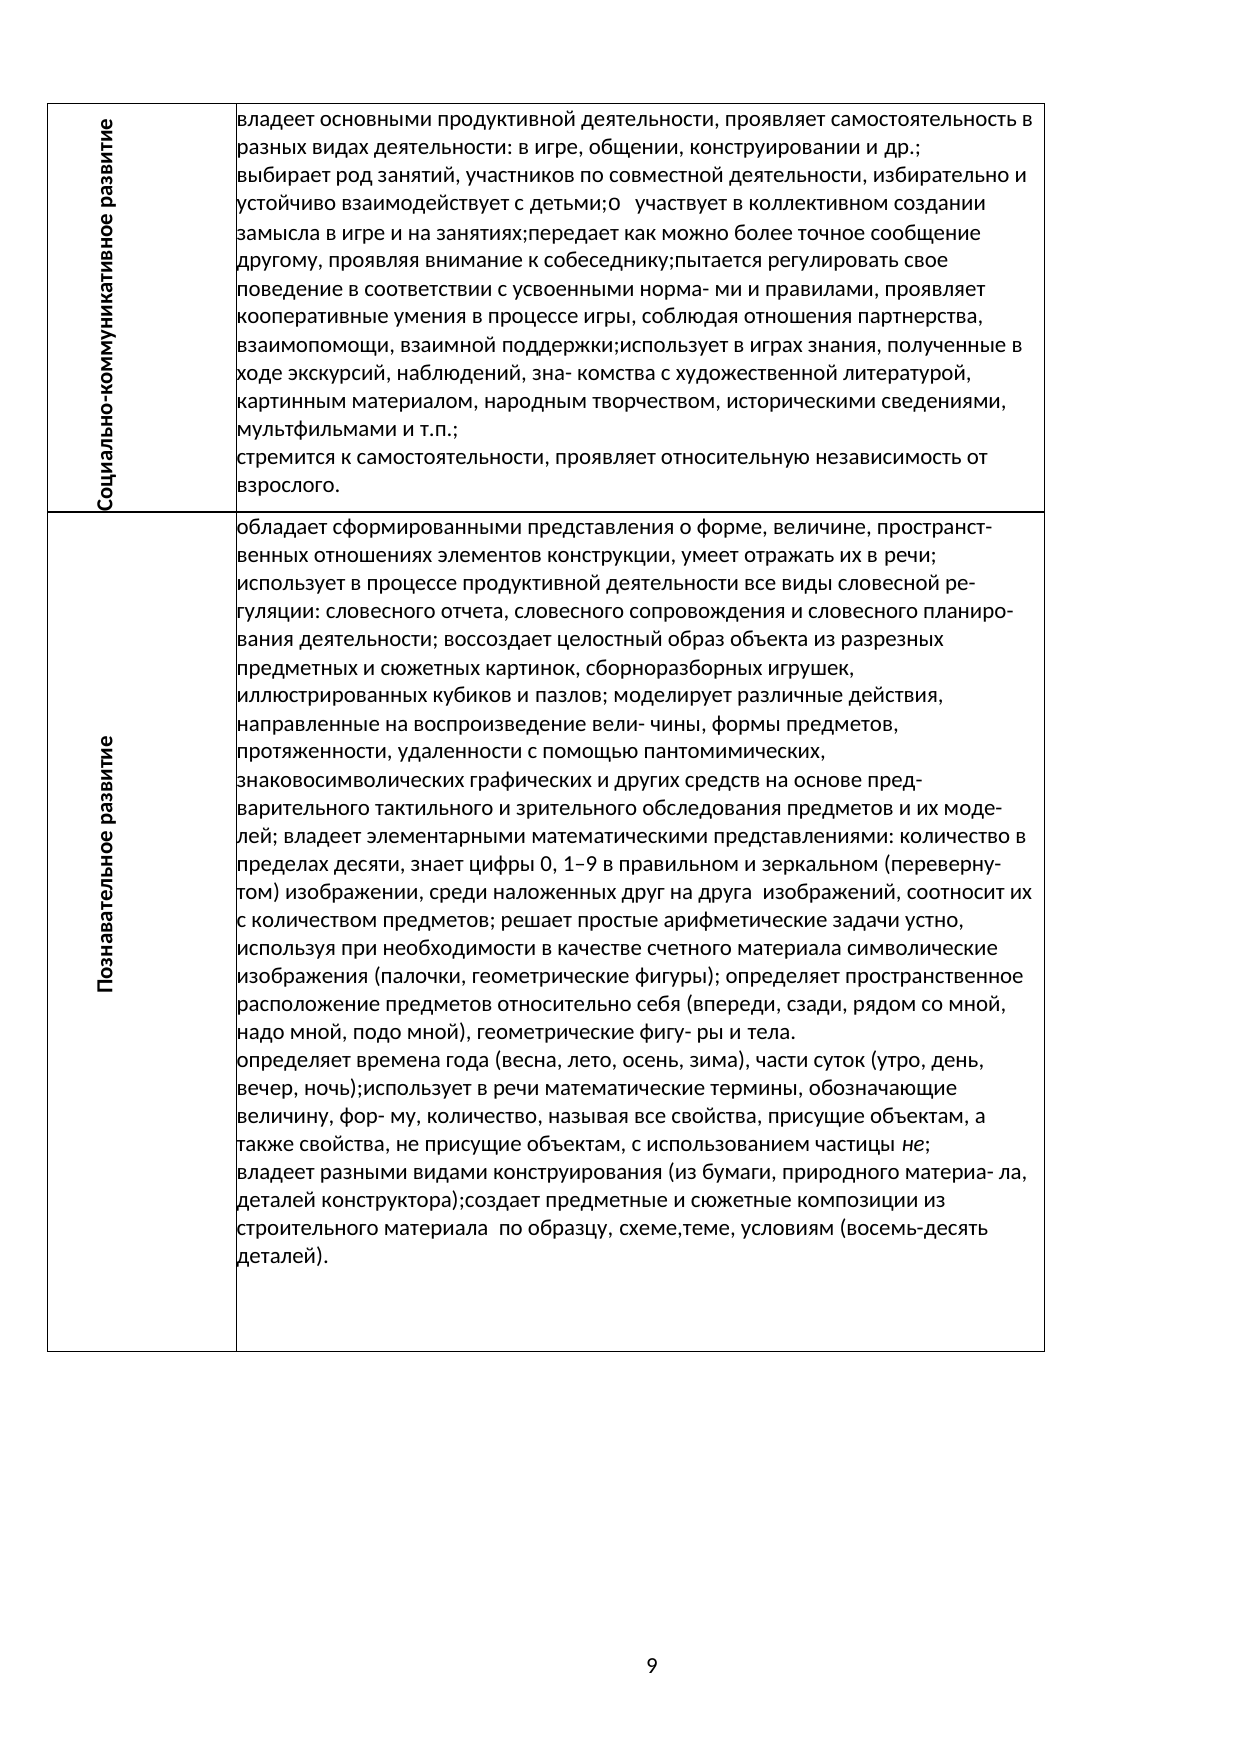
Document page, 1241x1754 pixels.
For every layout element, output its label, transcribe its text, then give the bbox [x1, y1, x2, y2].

table_header владеет основными продуктивной деятельности, проявляет самостоятельность в разных видах деятельности: в игре, общении, конструировании и др.; выбирает род занятий, участников по совместной деятельности, избирательно и устойчиво взаимодействует с детьми;o участвует в коллективном создании замысла в игре и на занятиях;передает как можно более точное сообщение другому, проявляя внимание к собеседнику;пытается регулировать свое поведение в соответствии с усвоенными норма- ми и правилами, проявляет кооперативные умения в процессе игры, соблюдая отношения партнерства, взаимопомощи, взаимной поддержки;использует в играх знания, полученные в ходе экскурсий, наблюдений, зна- комства с художественной литературой, картинным материалом, народным творчеством, историческими сведениями, мультфильмами и т.п.; стремится к самостоятельности, проявляет относительную независимость от взрослого. [237, 104, 1044, 511]
table_cell обладает сформированными представления о форме, величине, пространст- венных отношениях элементов конструкции, умеет отражать их в речи; использует в процессе продуктивной деятельности все виды словесной ре- гуляции: словесного отчета, словесного сопровождения и словесного планиро- вания деятельности; воссоздает целостный образ объекта из разрезных предметных и сюжетных картинок, сборноразборных игрушек, иллюстрированных кубиков и пазлов; моделирует различные действия, направленные на воспроизведение вели- чины, формы предметов, протяженности, удаленности с помощью пантомимических, знаковосимволических графических и других средств на основе пред- варительного тактильного и зрительного обследования предметов и их моде- лей; владеет элементарными математическими представлениями: количество в пределах десяти, знает цифры 0, 1–9 в правильном и зеркальном (переверну- том) изображении, среди наложенных друг на друга изображений, соотносит их с количеством предметов; решает простые арифметические задачи устно, используя при необходимости в качестве счетного материала символические изображения (палочки, геометрические фигуры); определяет пространственное расположение предметов относительно себя (впереди, сзади, рядом со мной, надо мной, подо мной), геометрические фигу- ры и тела. определяет времена года (весна, лето, осень, зима), части суток (утро, день, вечер, ночь);использует в речи математические термины, обозначающие величину, фор- му, количество, называя все свойства, присущие объектам, а также свойства, не присущие объектам, с использованием частицы не; владеет разными видами конструирования (из бумаги, природного материа- ла, деталей конструктора);создает предметные и сюжетные композиции из строительного материала по образцу, схеме,теме, условиям (восемь-десять деталей). [237, 513, 1044, 1351]
table_header Социально-коммуникативное развитие [48, 104, 236, 511]
table_cell Познавательное развитие [48, 513, 236, 1351]
